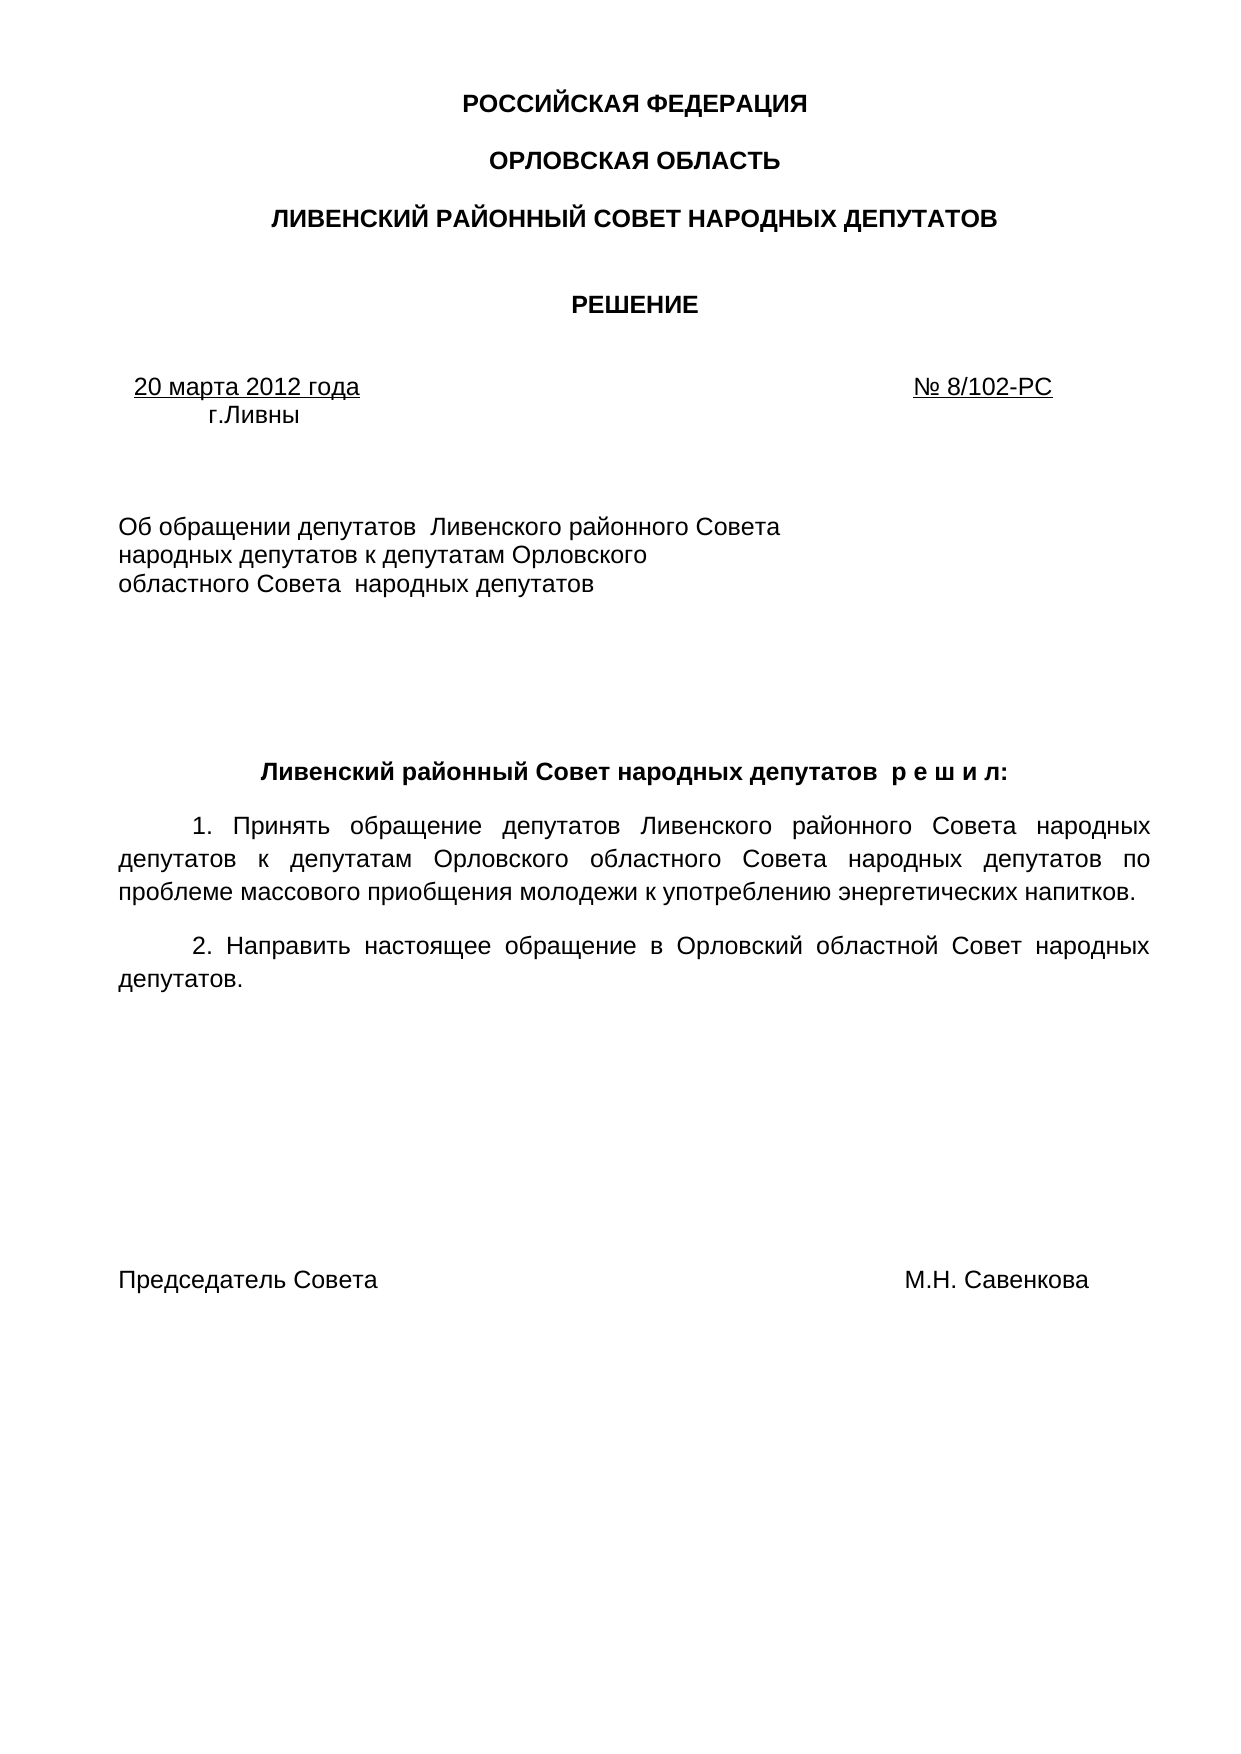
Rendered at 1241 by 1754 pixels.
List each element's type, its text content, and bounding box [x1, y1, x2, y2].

text ОРЛОВСКАЯ ОБЛАСТЬ [118, 146, 1152, 175]
text ЛИВЕНСКИЙ РАЙОННЫЙ СОВЕТ НАРОДНЫХ ДЕПУТАТОВ [118, 204, 1152, 232]
text 1. Принять обращение депутатов Ливенского районного Совета народных депутатов к депутатам Орловского областного Совета народных депутатов по проблеме массового приобщения молодежи к употреблению энергетических напитков. [118, 811, 1152, 906]
text Ливенский районный Совет народных депутатов р е ш и л: [118, 757, 1152, 786]
text 20 марта 2012 года № 8/102-РС [118, 372, 1152, 400]
text Председатель Совета М.Н. Савенкова [118, 1265, 1152, 1294]
text областного Совета народных депутатов [118, 569, 1152, 598]
text РЕШЕНИЕ [118, 290, 1152, 319]
text Об обращении депутатов Ливенского районного Совета [118, 512, 1152, 541]
text народных депутатов к депутатам Орловского [118, 541, 1152, 569]
text г.Ливны [118, 400, 1152, 429]
text РОССИЙСКАЯ ФЕДЕРАЦИЯ [118, 89, 1152, 117]
text 2. Направить настоящее обращение в Орловский областной Совет народных депутатов. [118, 931, 1152, 992]
